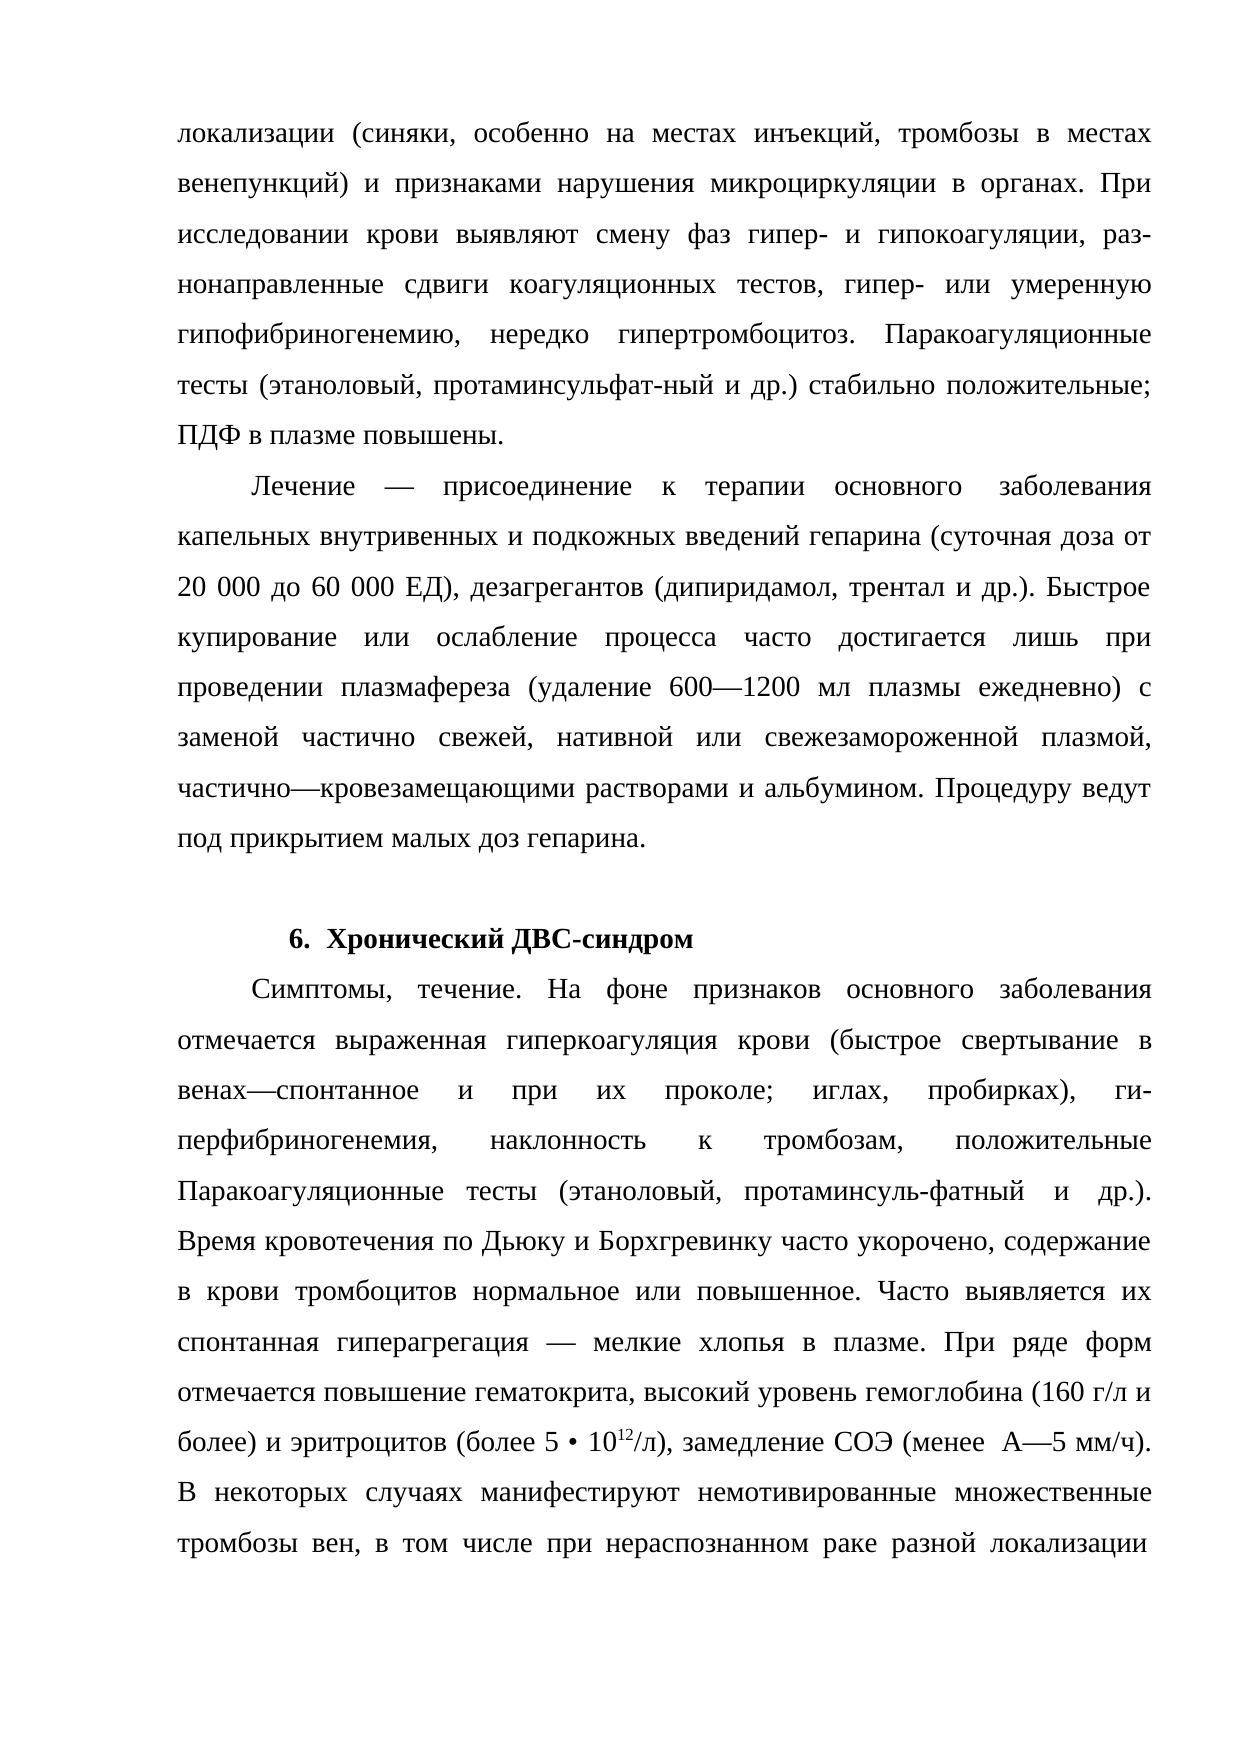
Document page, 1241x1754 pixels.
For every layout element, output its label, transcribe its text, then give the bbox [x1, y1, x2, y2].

subtitle Хронический ДВС-синдром [288, 921, 1163, 955]
text Лечение — присоединение к терапии основного заболевания капельных внутривенных и подкожных введений гепарина (суточная доза от 20 000 до 60 000 ЕД), дезагрегантов (дипиридамол, трентал и др.). Быстрое купирование или ослабление процесса часто достигается лишь при проведении плазмафереза (удаление 600—1200 мл плазмы ежедневно) с заменой частично свежей, нативной или свежезамороженной плазмой, частично—кровезамещающими растворами и альбумином. Процедуру ведут под прикрытием малых доз гепарина. [177, 468, 1152, 854]
text Симптомы, течение. На фоне признаков основного заболевания отмечается выраженная гиперкоагуляция крови (быстрое свертывание в венах—спонтанное и при их проколе; иглах, пробирках), ги- перфибриногенемия, наклонность к тромбозам, положительные Паракоагуляционные тесты (этаноловый, протаминсуль-фатный и др.). Время кровотечения по Дьюку и Борхгревинку часто укорочено, содержание в крови тромбоцитов нормальное или повышенное. Часто выявляется их спонтанная гиперагрегация — мелкие хлопья в плазме. При ряде форм отмечается повышение гематокрита, высокий уровень гемоглобина (160 г/л и более) и эритроцитов (более 5 • 1012/л), замедление СОЭ (менее А—5 мм/ч). В некоторых случаях манифестируют немотивированные множественные тромбозы вен, в том числе при нераспознанном раке разной локализации [177, 971, 1152, 1558]
text локализации (синяки, особенно на местах инъекций, тромбозы в местах венепункций) и признаками нарушения микроциркуляции в органах. При исследовании крови выявляют смену фаз гипер- и гипокоагуляции, раз- нонаправленные сдвиги коагуляционных тестов, гипер- или умеренную гипофибриногенемию, нередко гипертромбоцитоз. Паракоагуляционные тесты (этаноловый, протаминсульфат-ный и др.) стабильно положительные; ПДФ в плазме повышены. [177, 115, 1152, 451]
